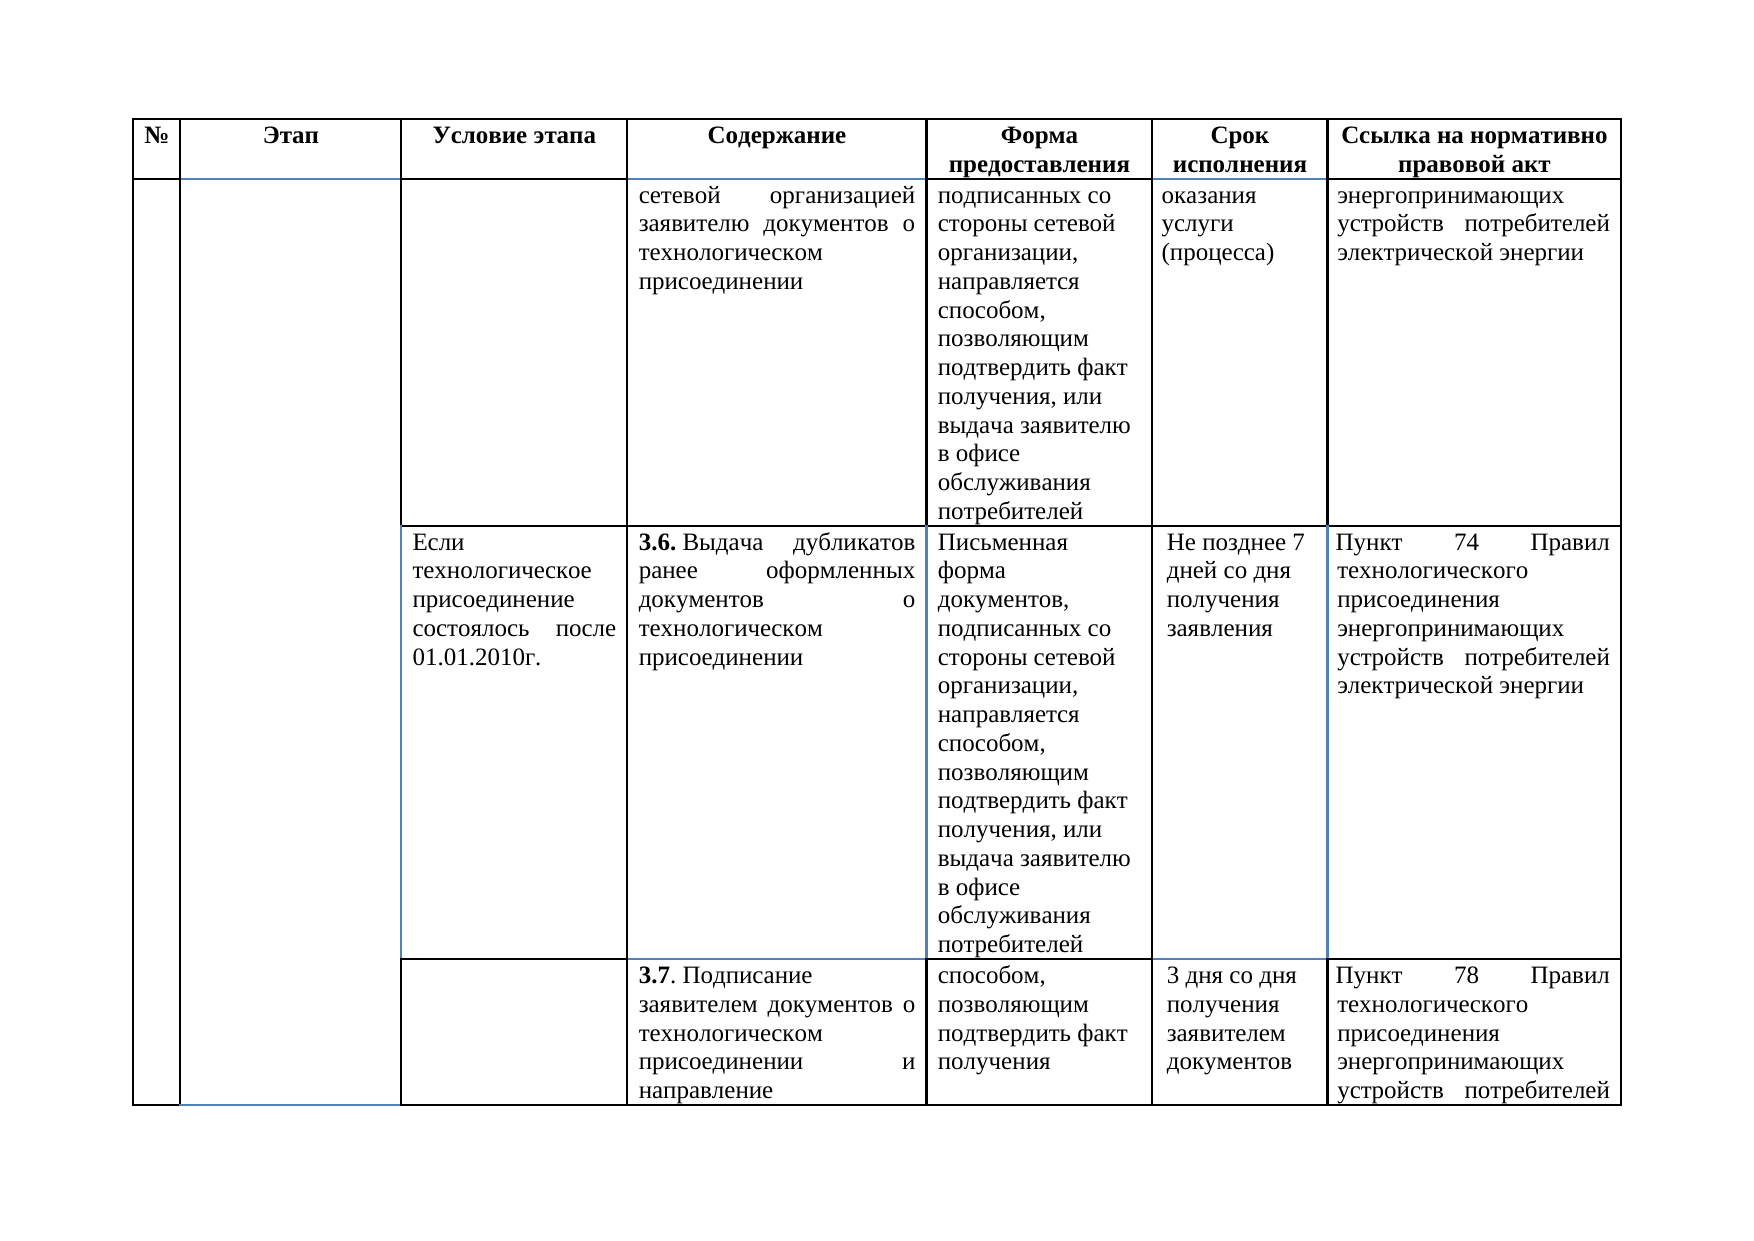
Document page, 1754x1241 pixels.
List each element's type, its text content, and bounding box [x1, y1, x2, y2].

table_cell 3.6. Выдача дубликатов ранее оформленных документов о технологическом присоединении [628, 527, 925, 958]
table_header № [134, 120, 179, 178]
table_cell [1329, 180, 1620, 525]
table_header Ссылка на нормативно правовой акт [1329, 120, 1620, 178]
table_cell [628, 180, 925, 525]
table_cell [402, 180, 626, 525]
table_cell Пункт 74 Правил технологического присоединения энергопринимающих устройств потребителей электрической энергии [1329, 527, 1620, 958]
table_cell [1153, 960, 1326, 1104]
table_header Этап [181, 120, 400, 178]
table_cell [928, 960, 1151, 1104]
table_header Форма предоставления [928, 120, 1151, 178]
table_header Условие этапа [402, 120, 626, 178]
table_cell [628, 960, 925, 1104]
table_cell [402, 960, 626, 1104]
table_header Содержание [628, 120, 925, 178]
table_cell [1329, 960, 1620, 1104]
table_cell Если технологическое присоединение состоялось после 01.01.2010г. [402, 527, 626, 958]
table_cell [1153, 180, 1326, 525]
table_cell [928, 180, 1151, 525]
table_header Срок исполнения [1153, 120, 1326, 178]
table_cell Не позднее 7 дней со дня получения заявления [1153, 527, 1326, 958]
